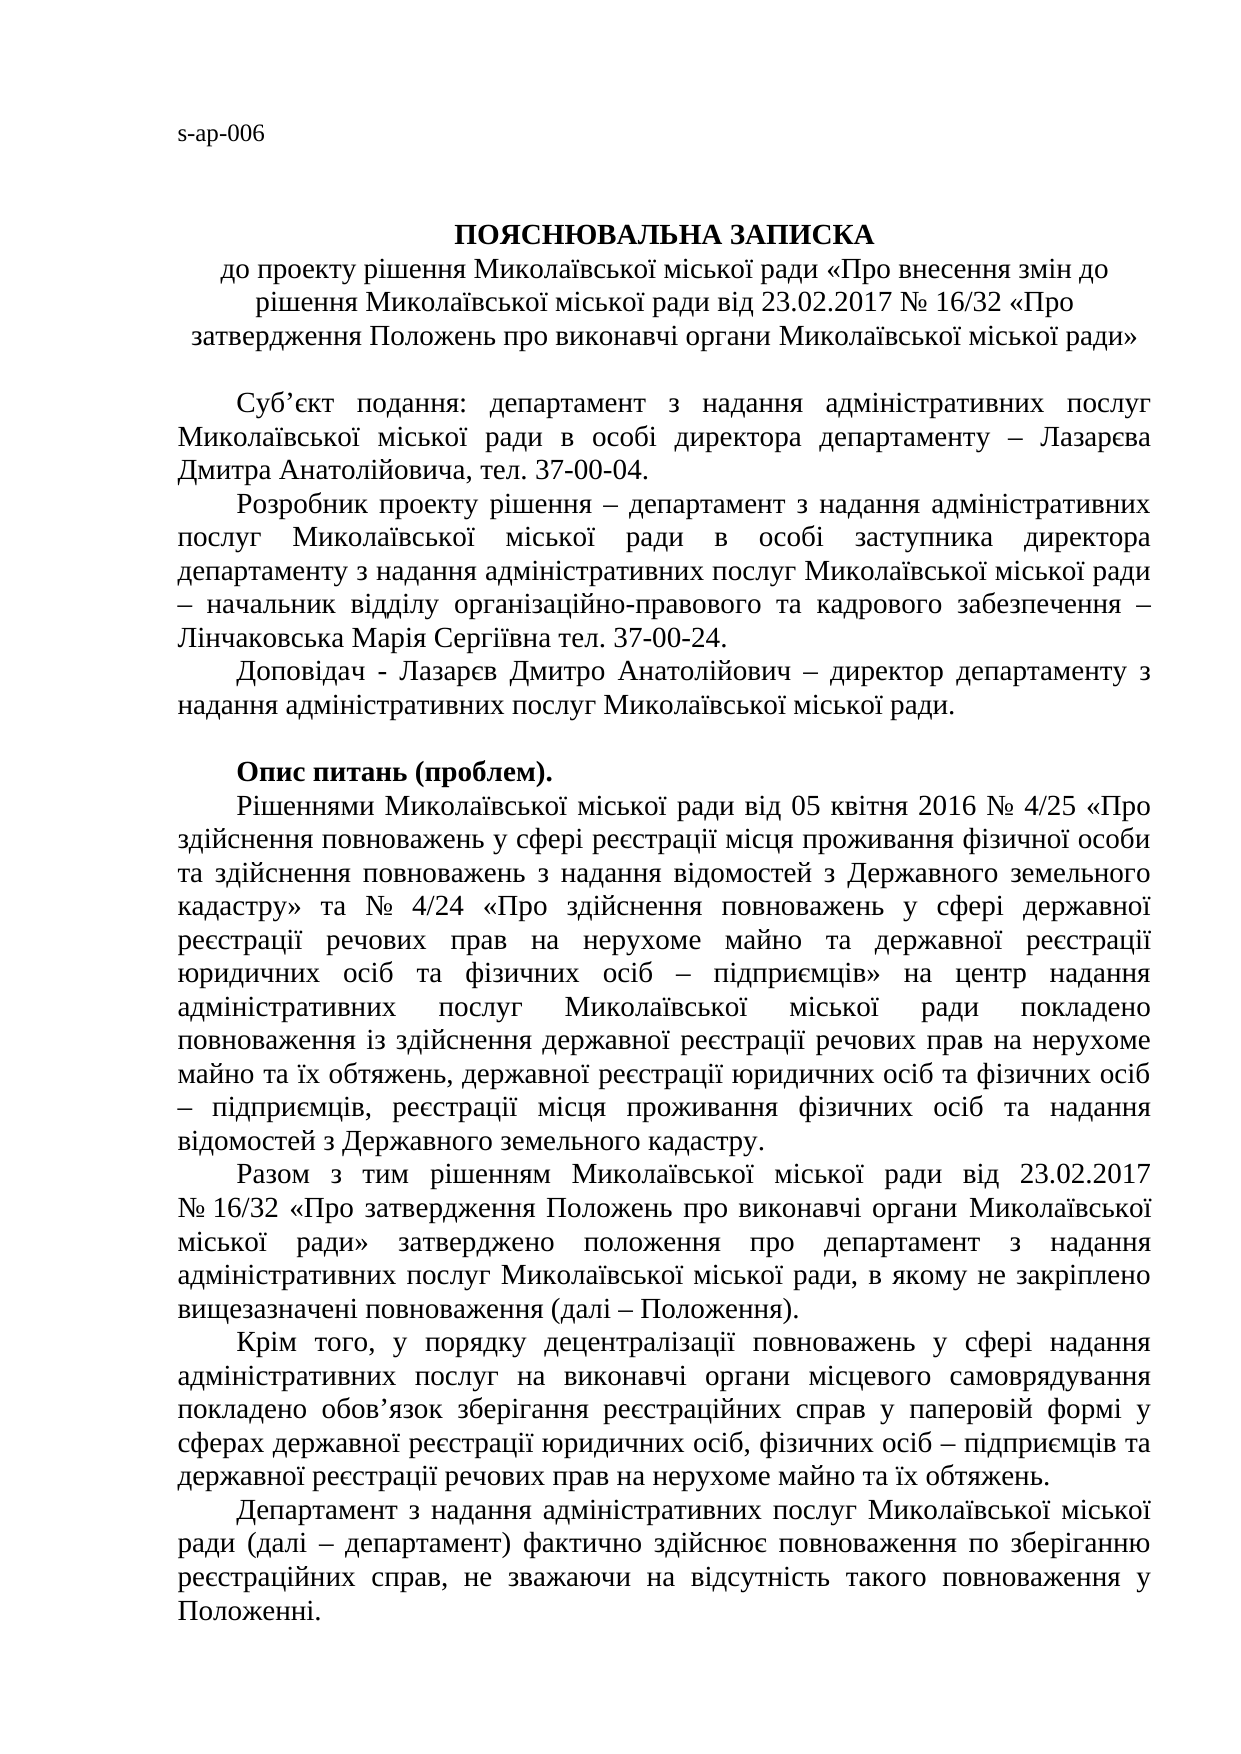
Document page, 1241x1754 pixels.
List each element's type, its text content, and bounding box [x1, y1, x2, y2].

text Департамент з надання адміністративних послуг Миколаївської міської ради (далі – департамент) фактично здійснює повноваження по зберіганню реєстраційних справ, не зважаючи на відсутність такого повноваження у Положенні. [177, 1492, 1152, 1626]
text ПОЯСНЮВАЛЬНА ЗАПИСКА [177, 217, 1152, 251]
text до проекту рішення Миколаївської міської ради «Про внесення змін до рішення Миколаївської міської ради від 23.02.2017 № 16/32 «Про затвердження Положень про виконавчі органи Миколаївської міської ради» [177, 251, 1152, 352]
text Крім того, у порядку децентралізації повноважень у сфері надання адміністративних послуг на виконавчі органи місцевого самоврядування покладено обов’язок зберігання реєстраційних справ у паперовій формі у сферах державної реєстрації юридичних осіб, фізичних осіб – підприємців та державної реєстрації речових прав на нерухоме майно та їх обтяжень. [177, 1324, 1152, 1492]
text Доповідач - Лазарєв Дмитро Анатолійович – директор департаменту з надання адміністративних послуг Миколаївської міської ради. [177, 653, 1152, 721]
text Опис питань (проблем). [177, 754, 1152, 788]
text Разом з тим рішенням Миколаївської міської ради від 23.02.2017 № 16/32 «Про затвердження Положень про виконавчі органи Миколаївської міської ради» затверджено положення про департамент з надання адміністративних послуг Миколаївської міської ради, в якому не закріплено вищезазначені повноваження (далі – Положення). [177, 1157, 1152, 1324]
text Суб’єкт подання: департамент з надання адміністративних послуг Миколаївської міської ради в особі директора департаменту – Лазарєва Дмитра Анатолійовича, тел. 37-00-04. [177, 385, 1152, 486]
text s-ap-006 [177, 118, 1152, 147]
text Розробник проекту рішення – департамент з надання адміністративних послуг Миколаївської міської ради в особі заступника директора департаменту з надання адміністративних послуг Миколаївської міської ради – начальник відділу організаційно-правового та кадрового забезпечення –Лінчаковська Марія Сергіївна тел. 37-00-24. [177, 486, 1152, 653]
text Рішеннями Миколаївської міської ради від 05 квітня 2016 № 4/25 «Про здійснення повноважень у сфері реєстрації місця проживання фізичної особи та здійснення повноважень з надання відомостей з Державного земельного кадастру» та № 4/24 «Про здійснення повноважень у сфері державної реєстрації речових прав на нерухоме майно та державної реєстрації юридичних осіб та фізичних осіб – підприємців» на центр надання адміністративних послуг Миколаївської міської ради покладено повноваження із здійснення державної реєстрації речових прав на нерухоме майно та їх обтяжень, державної реєстрації юридичних осіб та фізичних осіб – підприємців, реєстрації місця проживання фізичних осіб та надання відомостей з Державного земельного кадастру. [177, 788, 1152, 1157]
